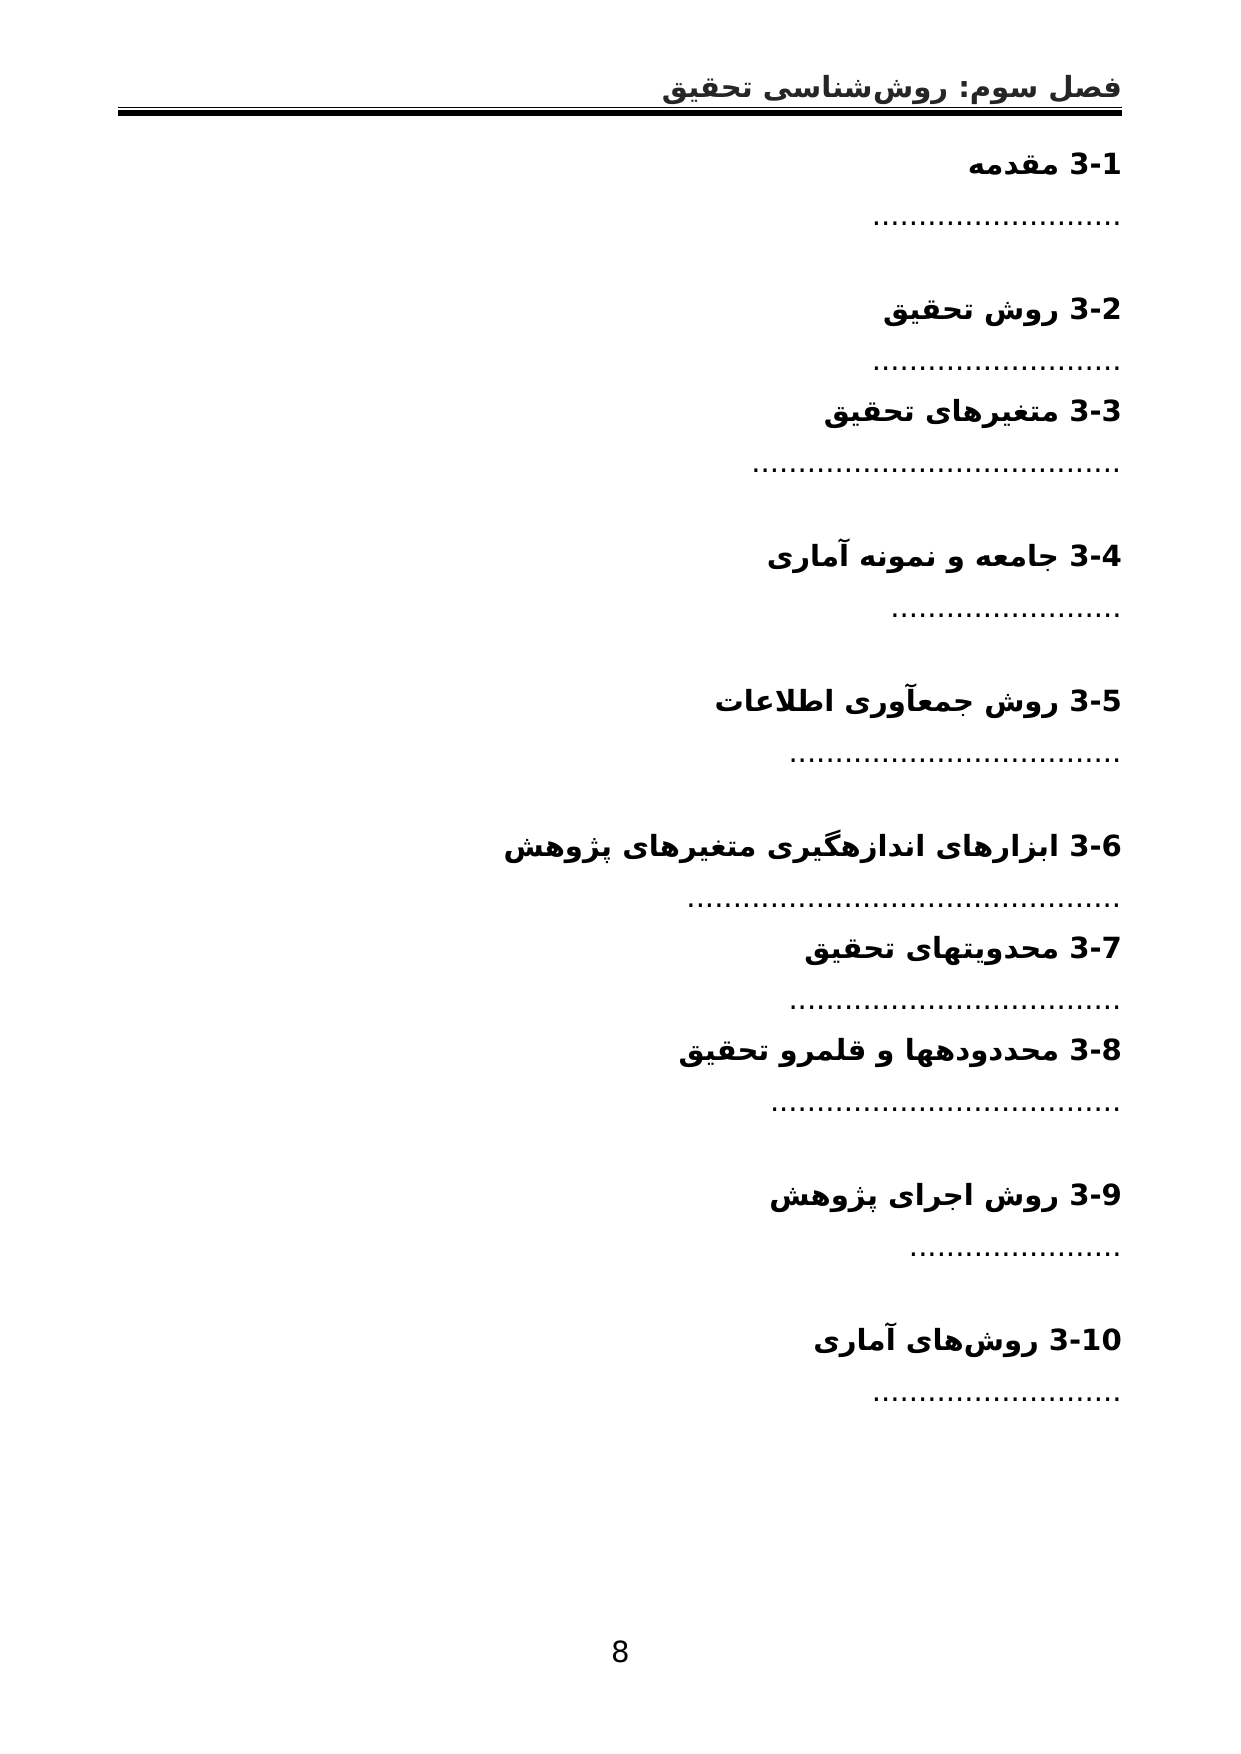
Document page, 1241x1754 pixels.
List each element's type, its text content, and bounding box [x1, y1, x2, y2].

subtitle 3-2 روش تحقیق [118, 293, 1122, 327]
text ......................... [118, 591, 1122, 624]
text ........................... [118, 199, 1122, 233]
subtitle 3-8 محددودهها و قلمرو تحقیق [118, 1033, 1122, 1067]
subtitle 3-1 مقدمه [118, 148, 1122, 182]
subtitle 3-7 محدویتهای تحقیق [118, 931, 1122, 965]
subtitle 3-5 روش جمعآوری اطلاعات [118, 684, 1122, 718]
subtitle 3-10 روش‌های آماری [118, 1323, 1122, 1357]
text ............................................... [118, 881, 1122, 914]
subtitle 3-6 ابزارهای اندازهگیری متغیرهای پژوهش [118, 829, 1122, 863]
text ........................... [118, 344, 1122, 378]
text .................................... [118, 982, 1122, 1016]
subtitle 3-9 روش اجرای پژوهش [118, 1178, 1122, 1212]
text ........................... [118, 1374, 1122, 1408]
subtitle 3-3 متغیرهای تحقیق [118, 394, 1122, 428]
text ....................... [118, 1229, 1122, 1263]
text .................................... [118, 736, 1122, 769]
subtitle 3-4 جامعه و نمونه آماری [118, 539, 1122, 573]
text ...................................... [118, 1084, 1122, 1118]
text ........................................ [118, 446, 1122, 479]
